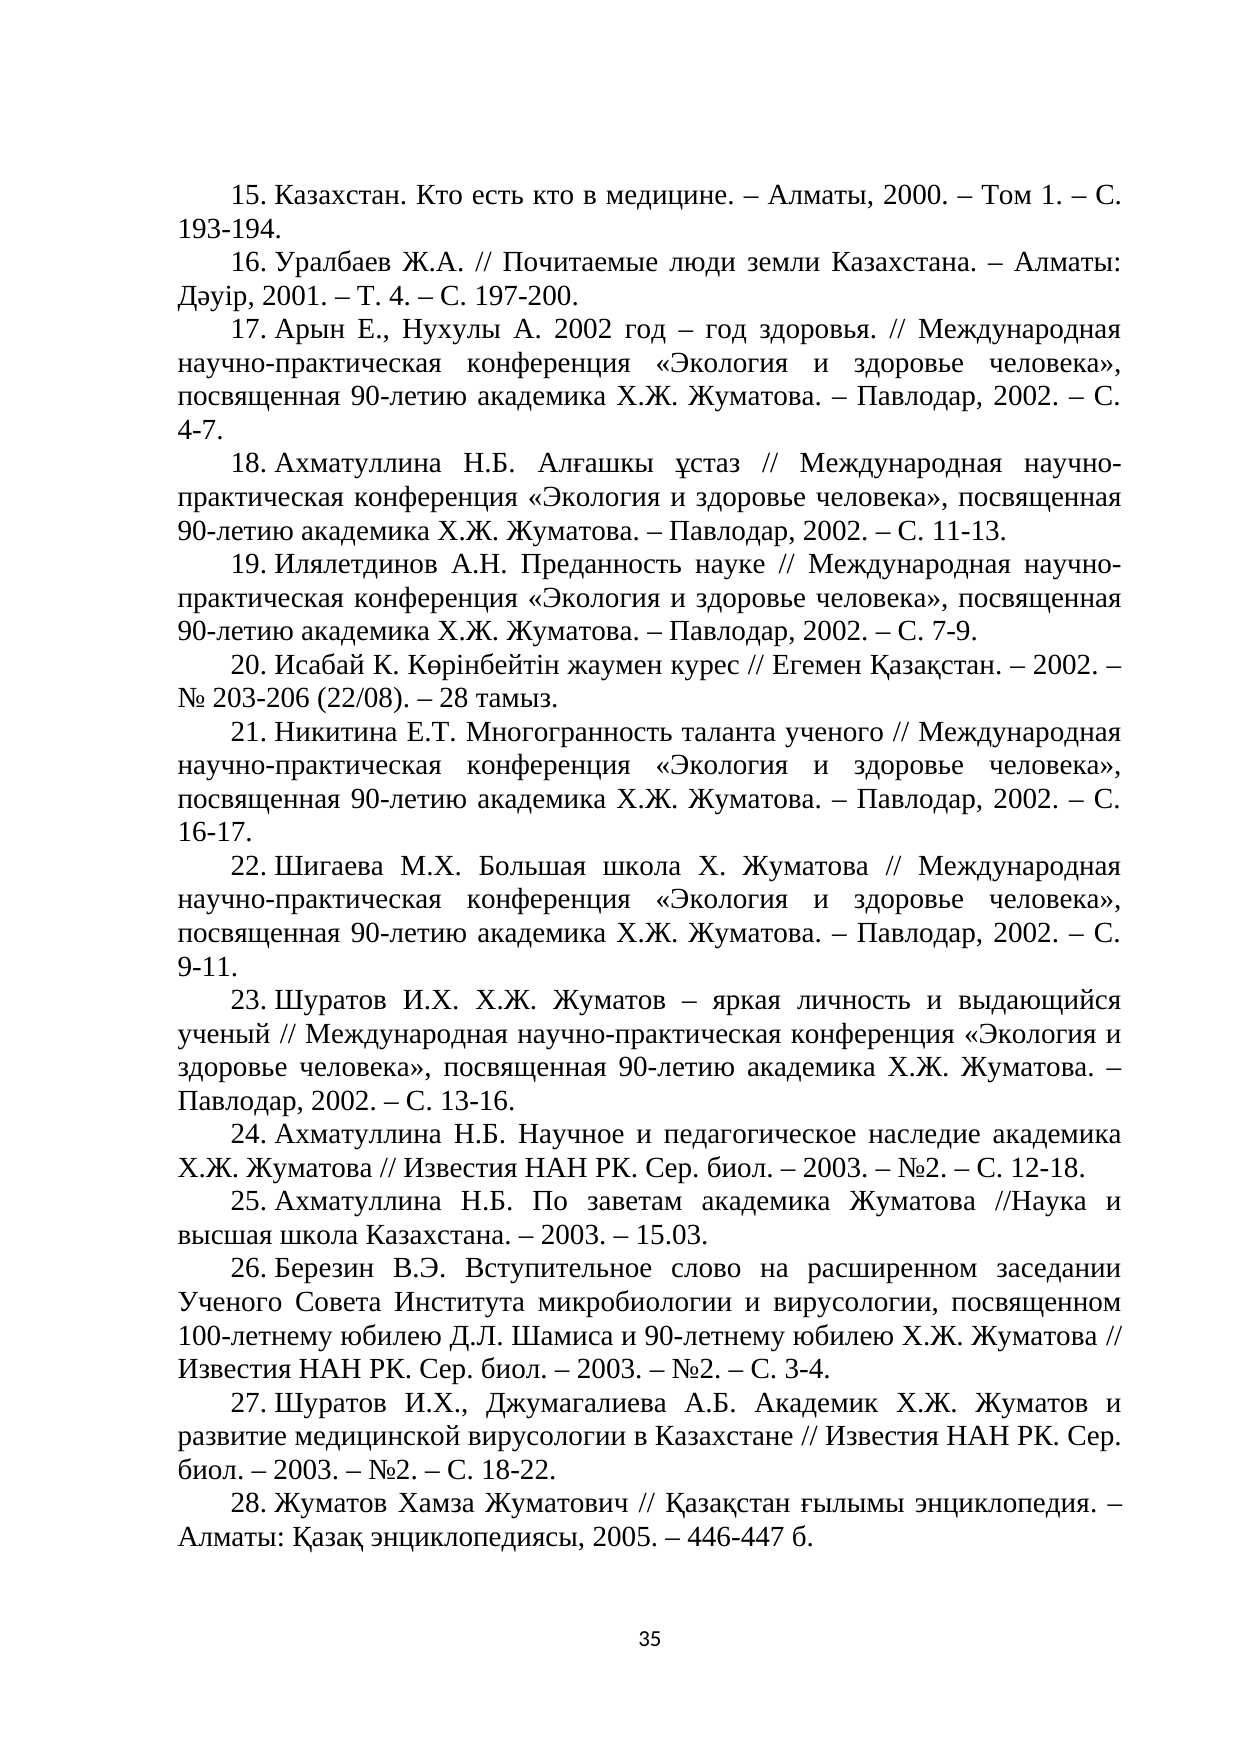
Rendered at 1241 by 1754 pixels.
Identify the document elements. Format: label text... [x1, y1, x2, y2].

list Ахматуллина Н.Б. Научное и педагогическое наследие академика Х.Ж. Жуматова // Известия НАН РК. Сер. биол. – 2003. – №2. – С. 12-18. [177, 1116, 1122, 1183]
list Шигаева М.Х. Большая школа Х. Жуматова // Международная научно-практическая конференция «Экология и здоровье человека», посвященная 90-летию академика Х.Ж. Жуматова. – Павлодар, 2002. – С. 9-11. [177, 848, 1122, 982]
list Ахматуллина Н.Б. По заветам академика Жуматова //Наука и высшая школа Казахстана. – 2003. – 15.03. [177, 1183, 1122, 1251]
list Ахматуллина Н.Б. Алғашкы ұстаз // Международная научно-практическая конференция «Экология и здоровье человека», посвященная 90-летию академика Х.Ж. Жуматова. – Павлодар, 2002. – С. 11-13. [177, 446, 1122, 546]
list Казахстан. Кто есть кто в медицине. – Алматы, 2000. – Том 1. – С. 193-194. [177, 177, 1122, 244]
list Илялетдинов А.Н. Преданность науке // Международная научно-практическая конференция «Экология и здоровье человека», посвященная 90-летию академика Х.Ж. Жуматова. – Павлодар, 2002. – С. 7-9. [177, 546, 1122, 647]
list Никитина Е.Т. Многогранность таланта ученого // Международная научно-практическая конференция «Экология и здоровье человека», посвященная 90-летию академика Х.Ж. Жуматова. – Павлодар, 2002. – С. 16-17. [177, 714, 1122, 848]
list Шуратов И.Х., Джумагалиева А.Б. Академик Х.Ж. Жуматов и развитие медицинской вирусологии в Казахстане // Известия НАН РК. Сер. биол. – 2003. – №2. – С. 18-22. [177, 1385, 1122, 1485]
list Исабай К. Көрінбейтін жаумен курес // Егемен Қазақстан. – 2002. – № 203-206 (22/08). – 28 тамыз. [177, 647, 1122, 714]
list Арын Е., Нухулы А. 2002 год – год здоровья. // Международная научно-практическая конференция «Экология и здоровье человека», посвященная 90-летию академика Х.Ж. Жуматова. – Павлодар, 2002. – С. 4-7. [177, 311, 1122, 446]
list Жуматов Хамза Жуматович // Қазақстан ғылымы энциклопедия. – Алматы: Қазақ энциклопедиясы, 2005. – 446-447 б. [177, 1485, 1122, 1552]
list Березин В.Э. Вступительное слово на расширенном заседании Ученого Совета Института микробиологии и вирусологии, посвященном 100-летнему юбилею Д.Л. Шамиса и 90-летнему юбилею Х.Ж. Жуматова // Известия НАН РК. Сер. биол. – 2003. – №2. – С. 3-4. [177, 1251, 1122, 1385]
list Шуратов И.Х. Х.Ж. Жуматов – яркая личность и выдающийся ученый // Международная научно-практическая конференция «Экология и здоровье человека», посвященная 90-летию академика Х.Ж. Жуматова. – Павлодар, 2002. – С. 13-16. [177, 982, 1122, 1116]
list Уралбаев Ж.А. // Почитаемые люди земли Казахстана. – Алматы: Дәуір, 2001. – Т. 4. – С. 197-200. [177, 244, 1122, 311]
